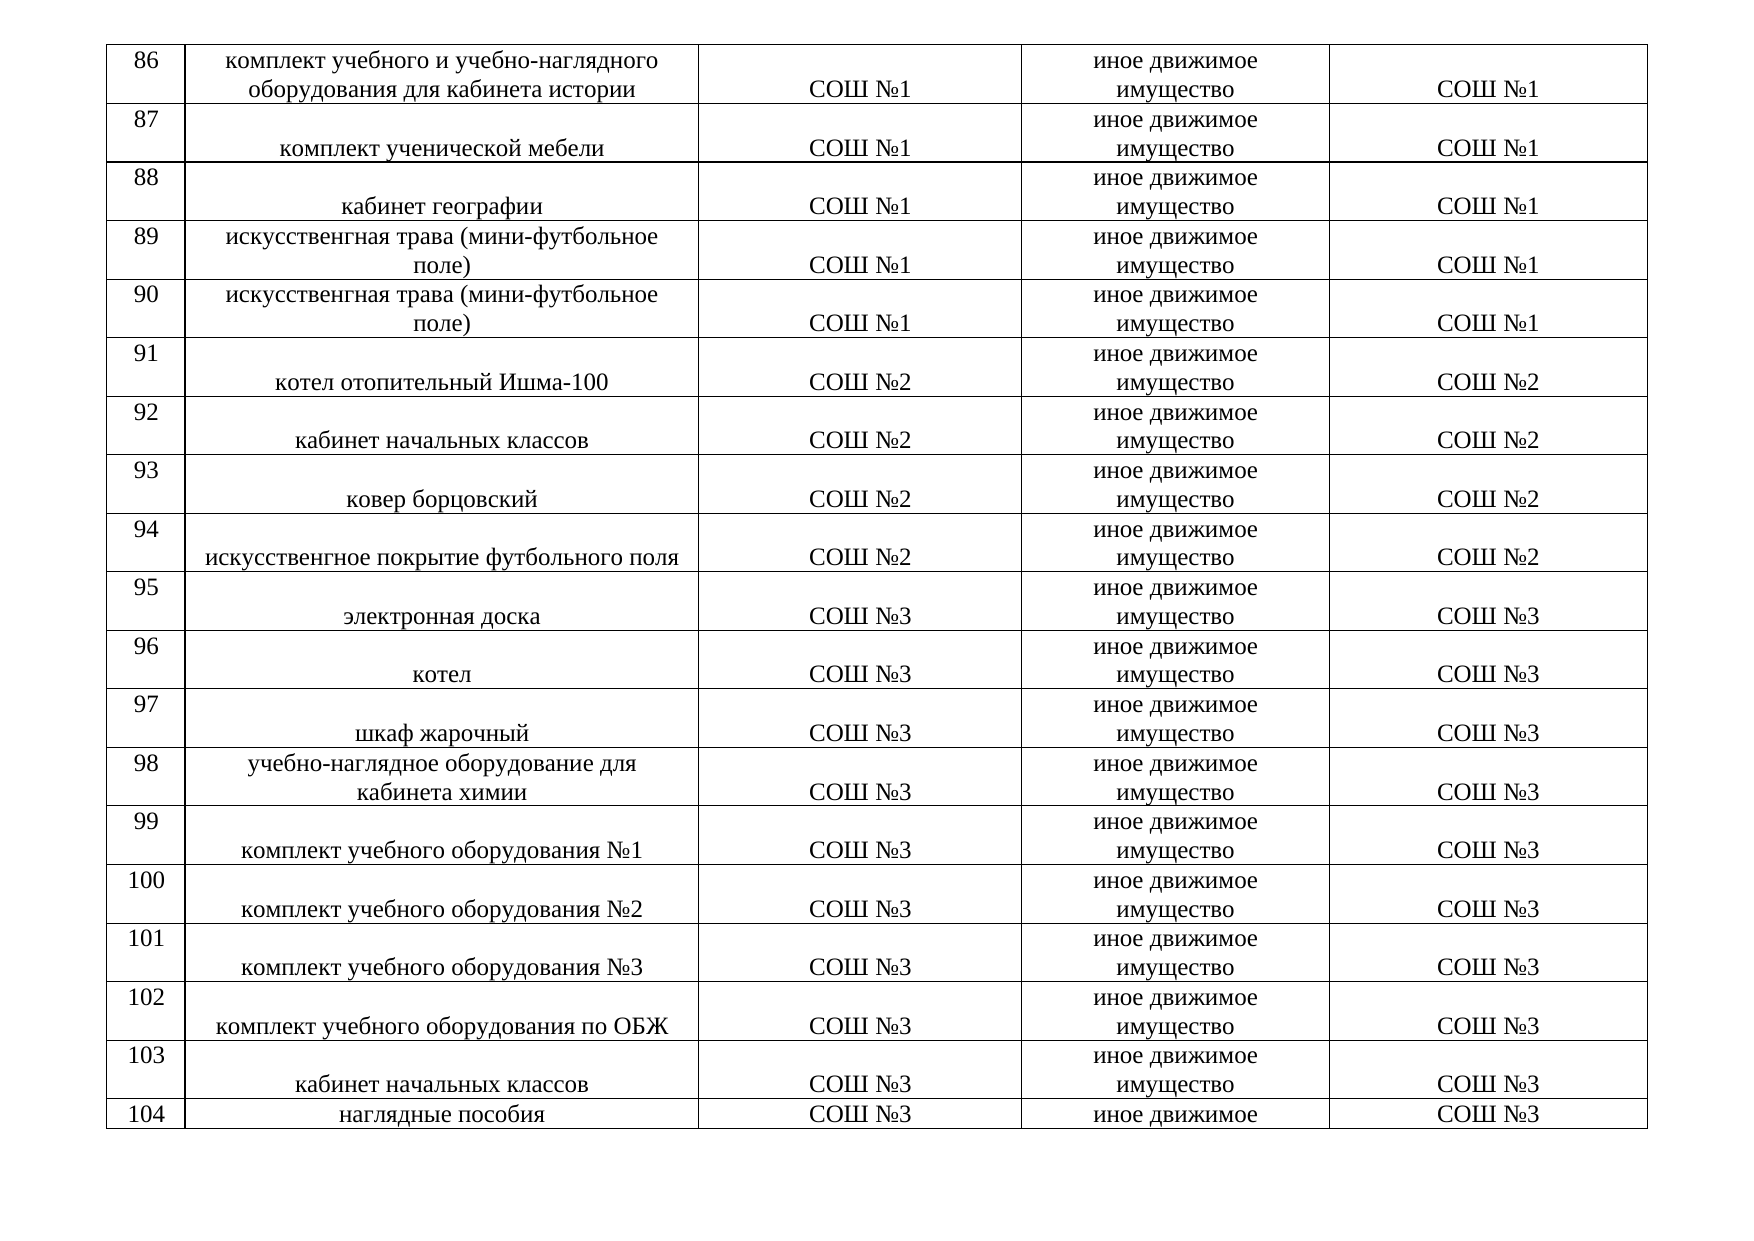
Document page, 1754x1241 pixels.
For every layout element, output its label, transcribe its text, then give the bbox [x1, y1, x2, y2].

table_cell иное движимое имущество [1022, 280, 1329, 337]
table_cell кабинет начальных классов [186, 1041, 698, 1098]
table_cell СОШ №1 [1330, 45, 1647, 103]
table_cell иное движимое имущество [1022, 924, 1329, 981]
table_cell наглядные пособия [186, 1099, 698, 1128]
table_cell СОШ №3 [699, 748, 1021, 805]
table_cell иное движимое имущество [1022, 455, 1329, 513]
table_cell иное движимое имущество [1022, 572, 1329, 630]
table_cell СОШ №3 [699, 572, 1021, 630]
table_cell иное движимое имущество [1022, 748, 1329, 805]
table_cell СОШ №1 [699, 221, 1021, 278]
table_cell СОШ №3 [699, 865, 1021, 922]
table_cell иное движимое имущество [1022, 221, 1329, 278]
table_cell СОШ №1 [699, 280, 1021, 337]
table_cell СОШ №1 [1330, 221, 1647, 278]
table_cell кабинет начальных классов [186, 397, 698, 454]
table_cell СОШ №2 [1330, 514, 1647, 571]
table_cell 97 [107, 689, 184, 747]
table_cell искусственгное покрытие футбольного поля [186, 514, 698, 571]
table_cell 96 [107, 631, 184, 688]
table_cell иное движимое имущество [1022, 338, 1329, 396]
table_cell иное движимое имущество [1022, 104, 1329, 161]
table_cell 102 [107, 982, 184, 1039]
table_cell СОШ №2 [1330, 338, 1647, 396]
table_cell 101 [107, 924, 184, 981]
table_cell СОШ №2 [1330, 455, 1647, 513]
table_cell шкаф жарочный [186, 689, 698, 747]
table_cell СОШ №2 [1330, 397, 1647, 454]
table_cell СОШ №3 [699, 1041, 1021, 1098]
table_cell СОШ №3 [1330, 572, 1647, 630]
table_cell иное движимое имущество [1022, 865, 1329, 922]
table_cell 87 [107, 104, 184, 161]
table_cell СОШ №3 [1330, 689, 1647, 747]
table_cell искусственгная трава (мини-футбольное поле) [186, 221, 698, 278]
table_cell 89 [107, 221, 184, 278]
table_cell 86 [107, 45, 184, 103]
table_cell СОШ №1 [699, 163, 1021, 220]
table_cell 98 [107, 748, 184, 805]
table_cell СОШ №3 [699, 982, 1021, 1039]
table_cell 103 [107, 1041, 184, 1098]
table_cell СОШ №2 [699, 397, 1021, 454]
table_cell СОШ №3 [699, 689, 1021, 747]
table_cell 88 [107, 163, 184, 220]
table_cell СОШ №3 [1330, 1041, 1647, 1098]
table_cell комплект учебного и учебно-наглядного оборудования для кабинета истории [186, 45, 698, 103]
table_cell СОШ №3 [1330, 865, 1647, 922]
table_cell 91 [107, 338, 184, 396]
table_cell СОШ №1 [1330, 163, 1647, 220]
table_cell иное движимое имущество [1022, 689, 1329, 747]
table_cell 99 [107, 806, 184, 864]
table_cell СОШ №3 [1330, 748, 1647, 805]
table_cell СОШ №2 [699, 514, 1021, 571]
table_cell СОШ №1 [1330, 280, 1647, 337]
table_cell 92 [107, 397, 184, 454]
table_cell СОШ №3 [699, 1099, 1021, 1128]
table_cell иное движимое имущество [1022, 631, 1329, 688]
table_cell иное движимое имущество [1022, 397, 1329, 454]
table_cell СОШ №3 [1330, 806, 1647, 864]
table_cell иное движимое имущество [1022, 514, 1329, 571]
table_cell комплект ученической мебели [186, 104, 698, 161]
table_cell котел отопительный Ишма-100 [186, 338, 698, 396]
table_cell иное движимое имущество [1022, 982, 1329, 1039]
table_cell 93 [107, 455, 184, 513]
table_cell СОШ №1 [1330, 104, 1647, 161]
table_cell иное движимое имущество [1022, 163, 1329, 220]
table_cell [1022, 1099, 1329, 1128]
table_cell СОШ №2 [699, 338, 1021, 396]
table_cell ковер борцовский [186, 455, 698, 513]
table_cell 100 [107, 865, 184, 922]
table_cell комплект учебного оборудования по ОБЖ [186, 982, 698, 1039]
table_cell СОШ №3 [1330, 982, 1647, 1039]
table_cell СОШ №3 [699, 631, 1021, 688]
table_cell 104 [107, 1099, 184, 1128]
table_cell 90 [107, 280, 184, 337]
table_cell СОШ №1 [699, 104, 1021, 161]
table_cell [1022, 45, 1329, 103]
table_cell кабинет географии [186, 163, 698, 220]
table_cell СОШ №3 [699, 924, 1021, 981]
table_cell иное движимое имущество [1022, 806, 1329, 864]
table_cell котел [186, 631, 698, 688]
table_cell искусственгная трава (мини-футбольное поле) [186, 280, 698, 337]
table_cell учебно-наглядное оборудование для кабинета химии [186, 748, 698, 805]
table_cell СОШ №1 [699, 45, 1021, 103]
table_cell комплект учебного оборудования №3 [186, 924, 698, 981]
table_cell СОШ №3 [1330, 1099, 1647, 1128]
table_cell 95 [107, 572, 184, 630]
table_cell СОШ №3 [1330, 924, 1647, 981]
table_cell 94 [107, 514, 184, 571]
table_cell СОШ №3 [699, 806, 1021, 864]
table_cell иное движимое имущество [1022, 1041, 1329, 1098]
table_cell комплект учебного оборудования №1 [186, 806, 698, 864]
table_cell комплект учебного оборудования №2 [186, 865, 698, 922]
table_cell СОШ №3 [1330, 631, 1647, 688]
table_cell СОШ №2 [699, 455, 1021, 513]
table_cell электронная доска [186, 572, 698, 630]
